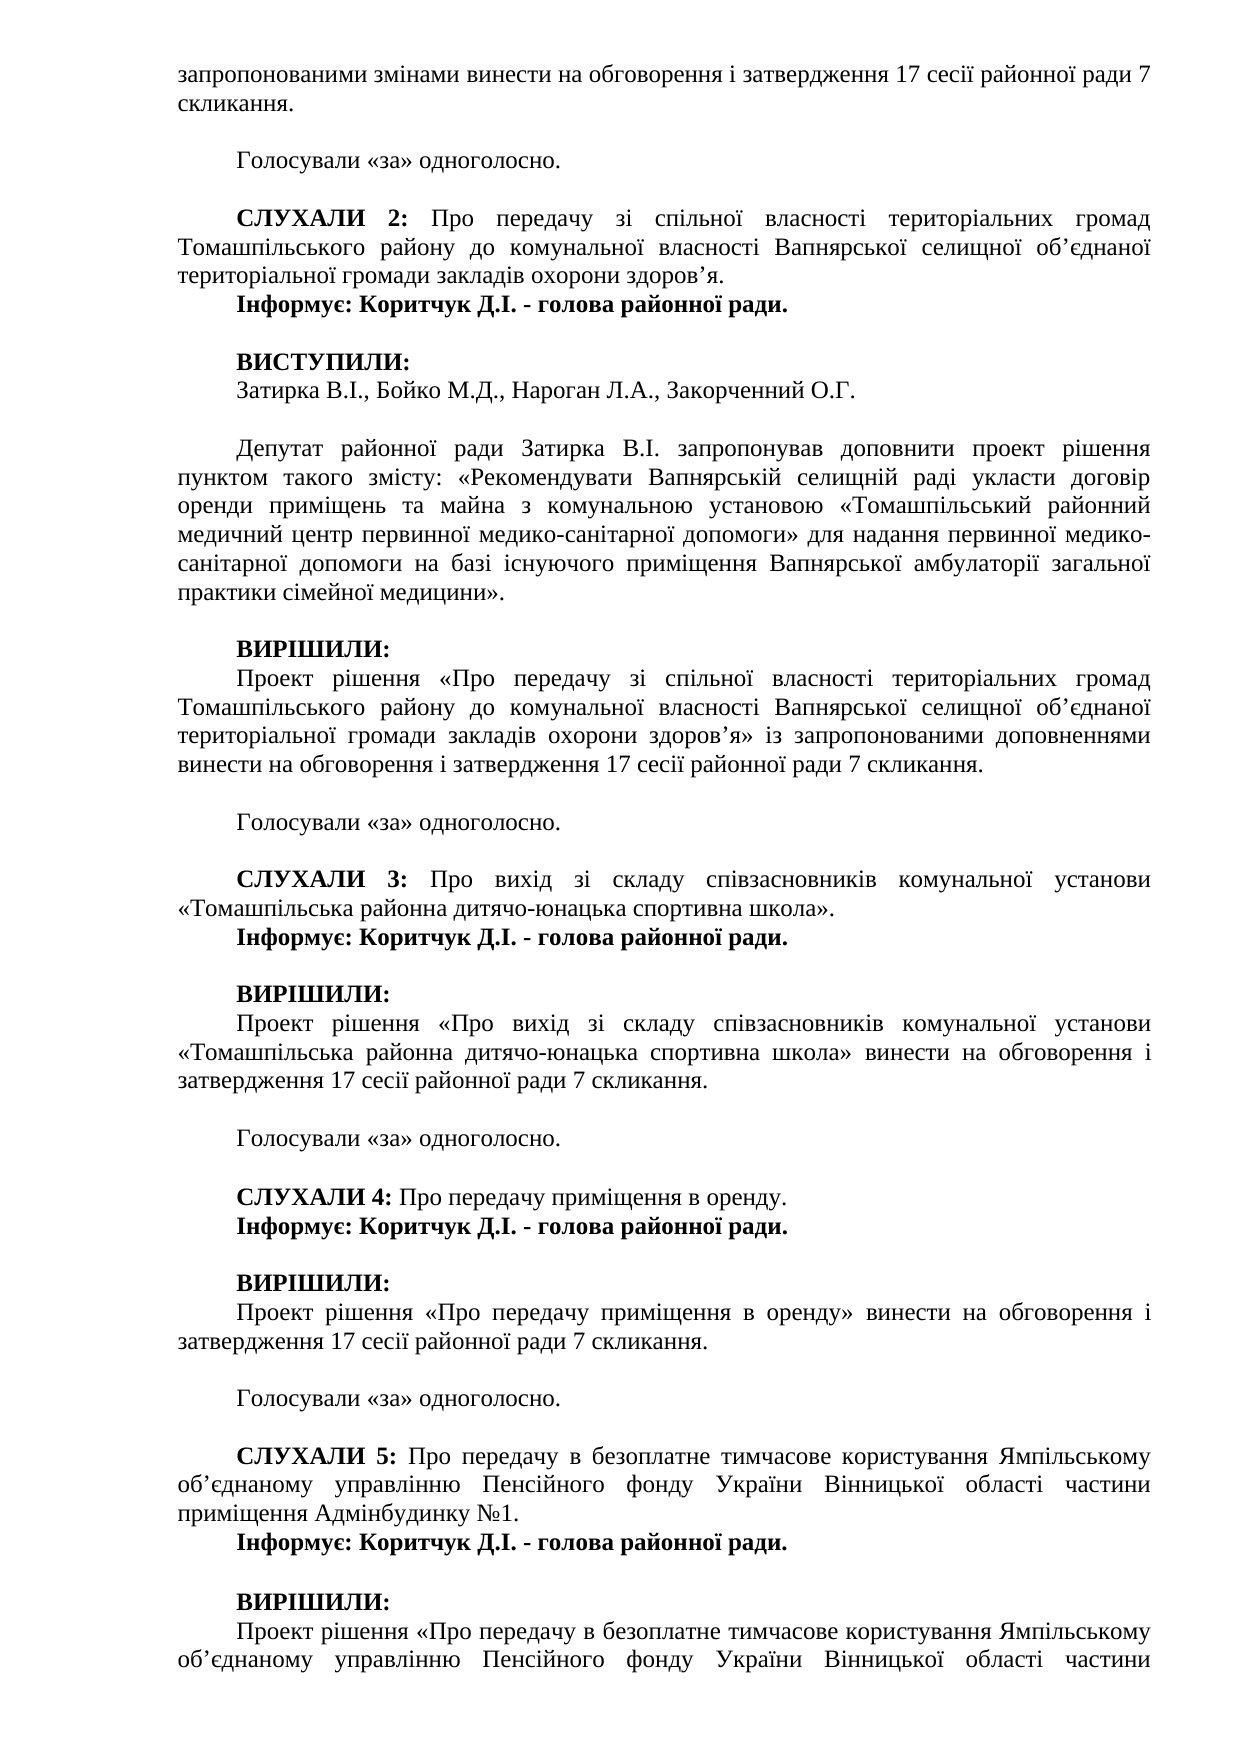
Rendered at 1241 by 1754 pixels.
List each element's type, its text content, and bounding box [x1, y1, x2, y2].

text Затирка В.І., Бойко М.Д., Нароган Л.А., Закорченний О.Г. [177, 375, 1152, 404]
text Проект рішення «Про вихід зі складу співзасновників комунальної установи «Томашпільська районна дитячо-юнацька спортивна школа» винести на обговорення і затвердження 17 сесії районної ради 7 скликання. [177, 1008, 1152, 1094]
text Інформує: Коритчук Д.І. - голова районної ради. [177, 1211, 1152, 1239]
text Інформує: Коритчук Д.І. - голова районної ради. [177, 922, 1152, 950]
text ВИРІШИЛИ: [177, 1268, 1152, 1297]
text СЛУХАЛИ 2: Про передачу зі спільної власності територіальних громад Томашпільського району до комунальної власності Вапнярської селищної об’єднаної територіальної громади закладів охорони здоров’я. [177, 203, 1152, 289]
text Проект рішення «Про передачу зі спільної власності територіальних громад Томашпільського району до комунальної власності Вапнярської селищної об’єднаної територіальної громади закладів охорони здоров’я» із запропонованими доповненнями винести на обговорення і затвердження 17 сесії районної ради 7 скликання. [177, 663, 1152, 778]
text Голосували «за» одноголосно. [177, 1383, 1152, 1412]
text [177, 59, 1152, 117]
text СЛУХАЛИ 3: Про вихід зі складу співзасновників комунальної установи «Томашпільська районна дитячо-юнацька спортивна школа». [177, 864, 1152, 922]
text ВИСТУПИЛИ: [177, 347, 1152, 375]
text Голосували «за» одноголосно. [177, 145, 1152, 174]
text СЛУХАЛИ 5: Про передачу в безоплатне тимчасове користування Ямпільському об’єднаному управлінню Пенсійного фонду України Вінницької області частини приміщення Адмінбудинку №1. [177, 1441, 1152, 1527]
text Голосували «за» одноголосно. [177, 807, 1152, 835]
text Голосували «за» одноголосно. [177, 1123, 1152, 1152]
text СЛУХАЛИ 4: Про передачу приміщення в оренду. [177, 1182, 1152, 1211]
text ВИРІШИЛИ: [177, 1587, 1152, 1616]
text ВИРІШИЛИ: [177, 979, 1152, 1008]
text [177, 1616, 1152, 1673]
text Інформує: Коритчук Д.І. - голова районної ради. [177, 289, 1152, 318]
text Депутат районної ради Затирка В.І. запропонував доповнити проект рішення пунктом такого змісту: «Рекомендувати Вапнярській селищній раді укласти договір оренди приміщень та майна з комунальною установою «Томашпільський районний медичний центр первинної медико-санітарної допомоги» для надання первинної медико-санітарної допомоги на базі існуючого приміщення Вапнярської амбулаторії загальної практики сімейної медицини». [177, 433, 1152, 605]
text ВИРІШИЛИ: [177, 634, 1152, 663]
text Проект рішення «Про передачу приміщення в оренду» винести на обговорення і затвердження 17 сесії районної ради 7 скликання. [177, 1297, 1152, 1354]
text Інформує: Коритчук Д.І. - голова районної ради. [177, 1527, 1152, 1556]
